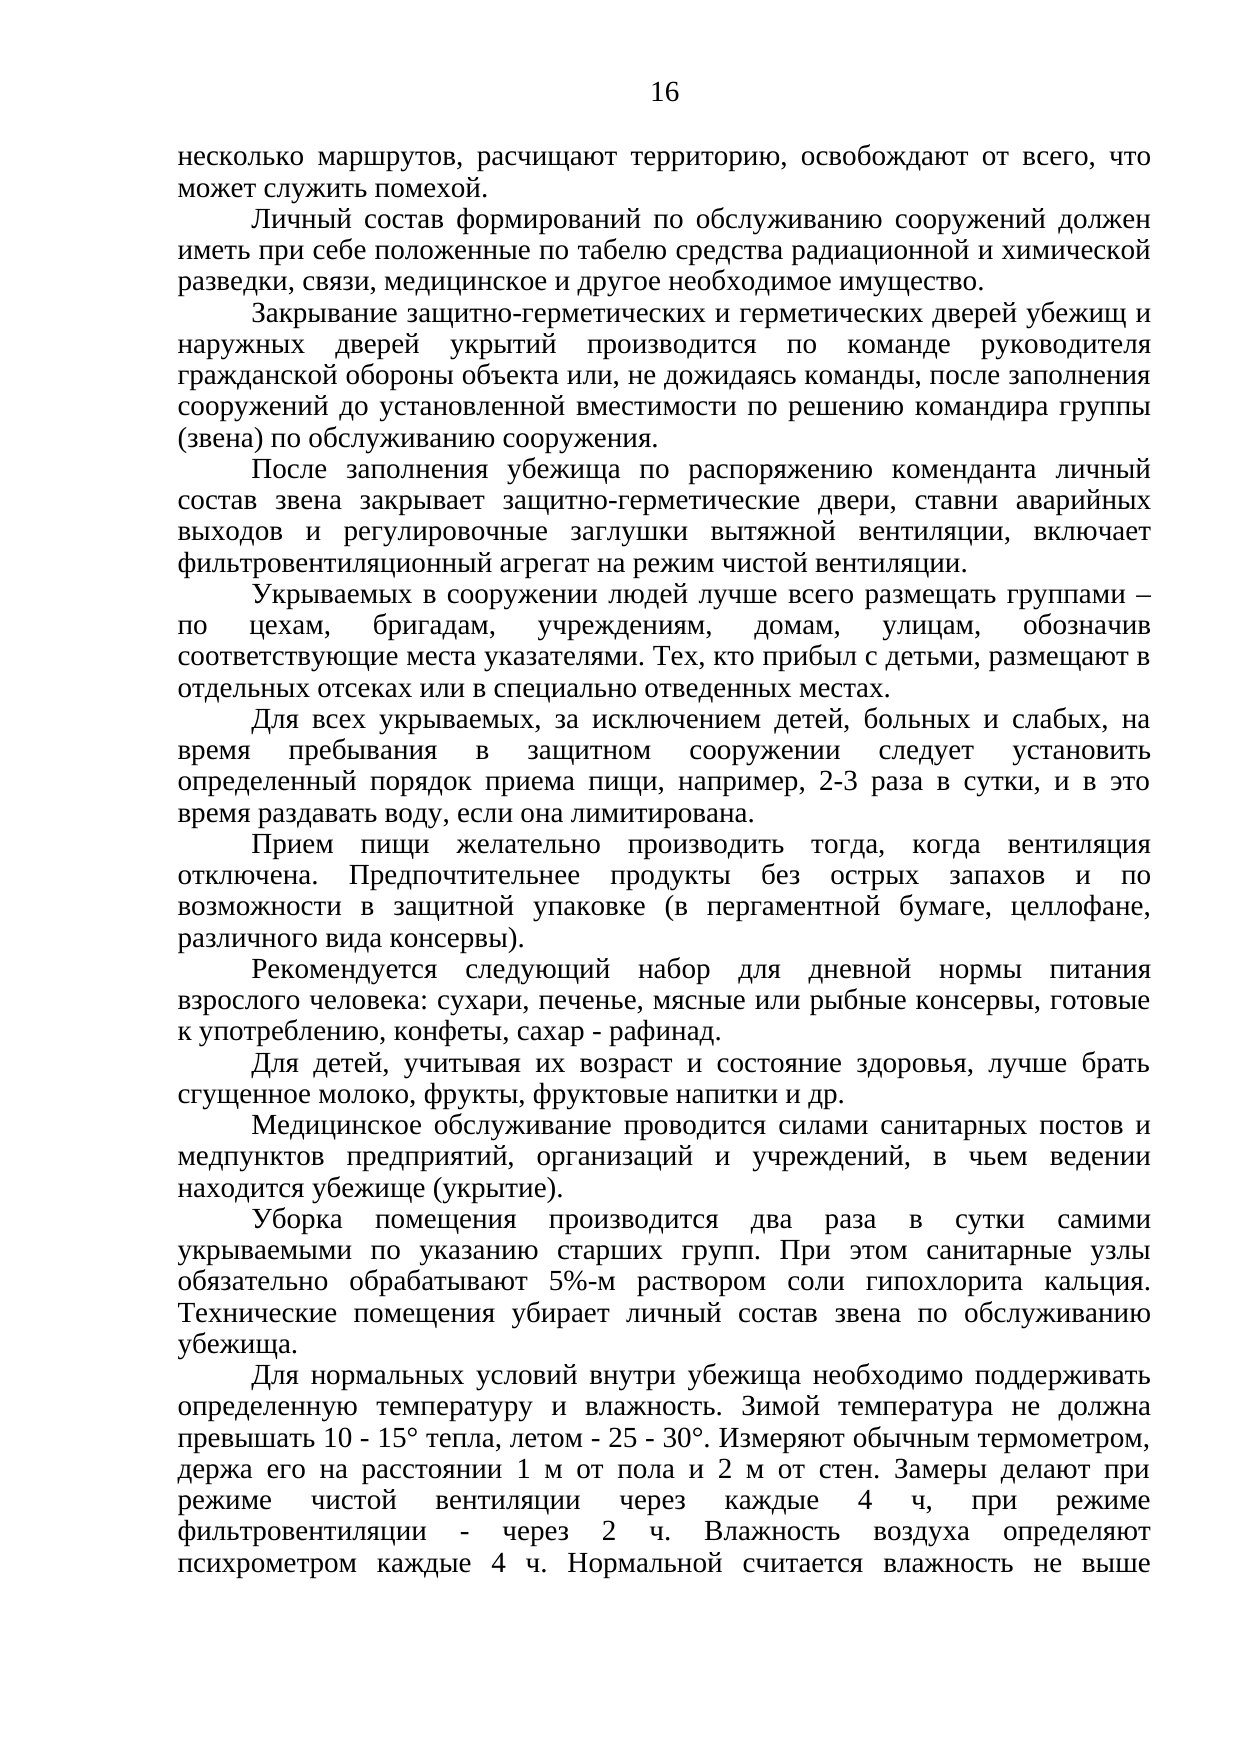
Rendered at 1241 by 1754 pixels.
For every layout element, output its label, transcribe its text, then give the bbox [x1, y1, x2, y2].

text Закрывание защитно-герметических и герметических дверей убежищ и наружных дверей укрытий производится по команде руководителя гражданской обороны объекта или, не дожидаясь команды, после заполнения сооружений до установленной вместимости по решению командира группы (звена) по обслуживанию сооружения. [177, 297, 1152, 453]
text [177, 1359, 1152, 1578]
text Для детей, учитывая их возраст и состояние здоровья, лучше брать сгущенное молоко, фрукты, фруктовые напитки и др. [177, 1047, 1152, 1109]
text Уборка помещения производится два раза в сутки самими укрываемыми по указанию старших групп. При этом санитарные узлы обязательно обрабатывают 5%-м раствором соли гипохлорита кальция. Технические помещения убирает личный состав звена по обслуживанию убежища. [177, 1203, 1152, 1359]
text Личный состав формирований по обслуживанию сооружений должен иметь при себе положенные по табелю средства радиационной и химической разведки, связи, медицинское и другое необходимое имущество. [177, 203, 1152, 297]
text Рекомендуется следующий набор для дневной нормы питания взрослого человека: сухари, печенье, мясные или рыбные консервы, готовые к употреблению, конфеты, сахар - рафинад. [177, 953, 1152, 1047]
text После заполнения убежища по распоряжению коменданта личный состав звена закрывает защитно-герметические двери, ставни аварийных выходов и регулировочные заглушки вытяжной вентиляции, включает фильтровентиляционный агрегат на режим чистой вентиляции. [177, 453, 1152, 578]
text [177, 141, 1152, 203]
text Прием пищи желательно производить тогда, когда вентиляция отключена. Предпочтительнее продукты без острых запахов и по возможности в защитной упаковке (в пергаментной бумаге, целлофане, различного вида консервы). [177, 828, 1152, 953]
text Укрываемых в сооружении людей лучше всего размещать группами – по цехам, бригадам, учреждениям, домам, улицам, обозначив соответствующие места указателями. Тех, кто прибыл с детьми, размещают в отдельных отсеках или в специально отведенных местах. [177, 578, 1152, 703]
text Медицинское обслуживание проводится силами санитарных постов и медпунктов предприятий, организаций и учреждений, в чьем ведении находится убежище (укрытие). [177, 1109, 1152, 1203]
text Для всех укрываемых, за исключением детей, больных и слабых, на время пребывания в защитном сооружении следует установить определенный порядок приема пищи, например, 2-3 раза в сутки, и в это время раздавать воду, если она лимитирована. [177, 703, 1152, 828]
